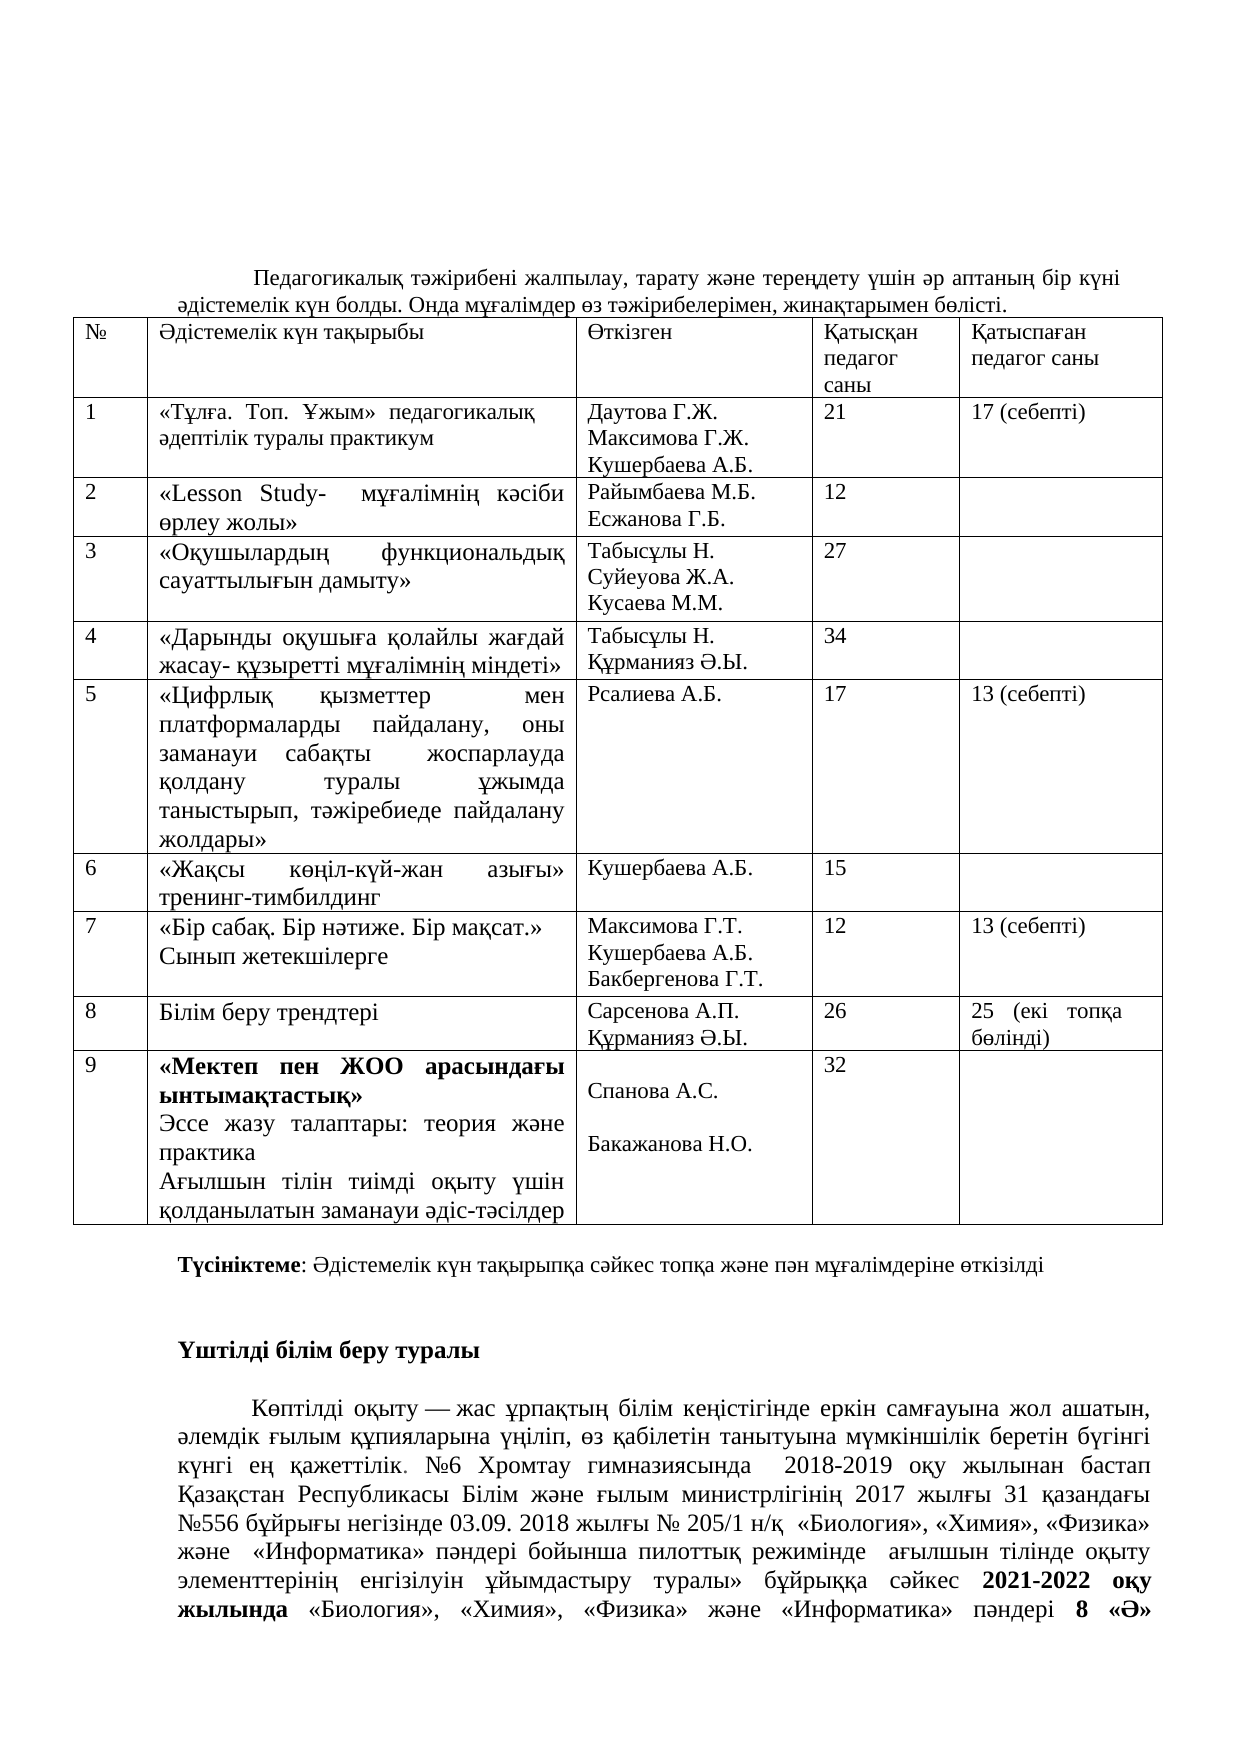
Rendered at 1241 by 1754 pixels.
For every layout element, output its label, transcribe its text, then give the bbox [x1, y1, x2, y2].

table_cell 25 (екі топқа бөлінді) [960, 997, 1162, 1050]
table_cell Даутова Г.Ж. Максимова Г.Ж. Кушербаева А.Б. [577, 398, 812, 477]
table_cell 17 [813, 680, 959, 853]
table_cell 9 [74, 1051, 147, 1223]
table_cell «Оқушылардың функциональдық сауаттылығын дамыту» [148, 537, 576, 621]
table_cell Табысұлы Н. Құрманияз Ә.Ы. [577, 622, 812, 679]
table_cell 13 (себепті) [960, 912, 1162, 996]
table_cell «Цифрлық қызметтер мен платформаларды пайдалану, оны заманауи сабақты жоспарлауда қолдану туралы ұжымда таныстырып, тәжіребиеде пайдалану жолдары» [148, 680, 576, 853]
table_cell «Lesson Study- мұғалімнің кәсіби өрлеу жолы» [298, 478, 576, 536]
text Түсініктеме: Әдістемелік күн тақырыпқа сәйкес топқа және пән мұғалімдеріне өткізілді [177, 1251, 1122, 1277]
table_header Қатысқан педагог саны [813, 318, 959, 397]
table_cell [960, 478, 1162, 536]
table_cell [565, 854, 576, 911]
table_cell Сарсенова А.П. Құрманияз Ә.Ы. [577, 997, 812, 1050]
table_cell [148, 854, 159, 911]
table_cell 13 (себепті) [960, 680, 1162, 853]
table_cell [960, 622, 1162, 679]
table_cell 12 [813, 912, 959, 996]
table_cell [960, 854, 1162, 911]
table_cell «Мектеп пен ЖОО арасындағы ынтымақтастық» Эссе жазу талаптары: теория және практика Ағылшын тілін тиімді оқыту үшін қолданылатын заманауи әдіс-тәсілдер [148, 1051, 576, 1223]
table_cell 15 [813, 854, 959, 911]
table_cell Райымбаева М.Б. Есжанова Г.Б. [577, 478, 812, 536]
table_cell Рсалиева А.Б. [577, 680, 812, 853]
table_cell 6 [74, 854, 147, 911]
table_cell Кушербаева А.Б. [577, 854, 812, 911]
table_cell 17 (себепті) [960, 398, 1162, 477]
table_cell [960, 537, 1162, 621]
table_cell 3 [74, 537, 147, 621]
table_cell 2 [74, 478, 147, 536]
table_header Қатыспаған педагог саны [960, 318, 1162, 397]
table_cell Максимова Г.Т. Кушербаева А.Б. Бакбергенова Г.Т. [577, 912, 812, 996]
table_cell 4 [74, 622, 147, 679]
table_header Әдістемелік күн тақырыбы [148, 318, 576, 397]
text Үштілді білім беру туралы [177, 1335, 1152, 1363]
table_cell [960, 1051, 1162, 1223]
table_cell 32 [813, 1051, 959, 1223]
table_cell Табысұлы Н. Суйеуова Ж.А. Кусаева М.М. [577, 537, 812, 621]
table_cell 5 [74, 680, 147, 853]
table_cell Білім беру трендтері [148, 997, 576, 1050]
table_header № [74, 318, 147, 397]
table_cell «Дарынды оқушыға қолайлы жағдай жасау- құзыретті мұғалімнің міндеті» [148, 622, 576, 679]
table_cell 27 [813, 537, 959, 621]
table_cell 12 [813, 478, 959, 536]
table_cell 1 [74, 398, 147, 477]
table_cell «Бір сабақ. Бір нәтиже. Бір мақсат.» Сынып жетекшілерге [148, 912, 576, 996]
table_cell «Тұлға. Топ. Ұжым» педагогикалық әдептілік туралы практикум [148, 398, 576, 477]
table_cell 7 [74, 912, 147, 996]
table_cell 26 [813, 997, 959, 1050]
table_header Өткізген [577, 318, 812, 397]
table_cell 21 [813, 398, 959, 477]
table_cell Спанова А.С. Бакажанова Н.О. [577, 1051, 812, 1223]
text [177, 1393, 1152, 1623]
table_cell 34 [813, 622, 959, 679]
text Педагогикалық тәжірибені жалпылау, тарату және тереңдету үшін әр аптаның бір күні әдістемелік күн болды. Онда мұғалімдер өз тәжірибелерімен, жинақтарымен бөлісті. [177, 264, 1122, 317]
table_cell 8 [74, 997, 147, 1050]
